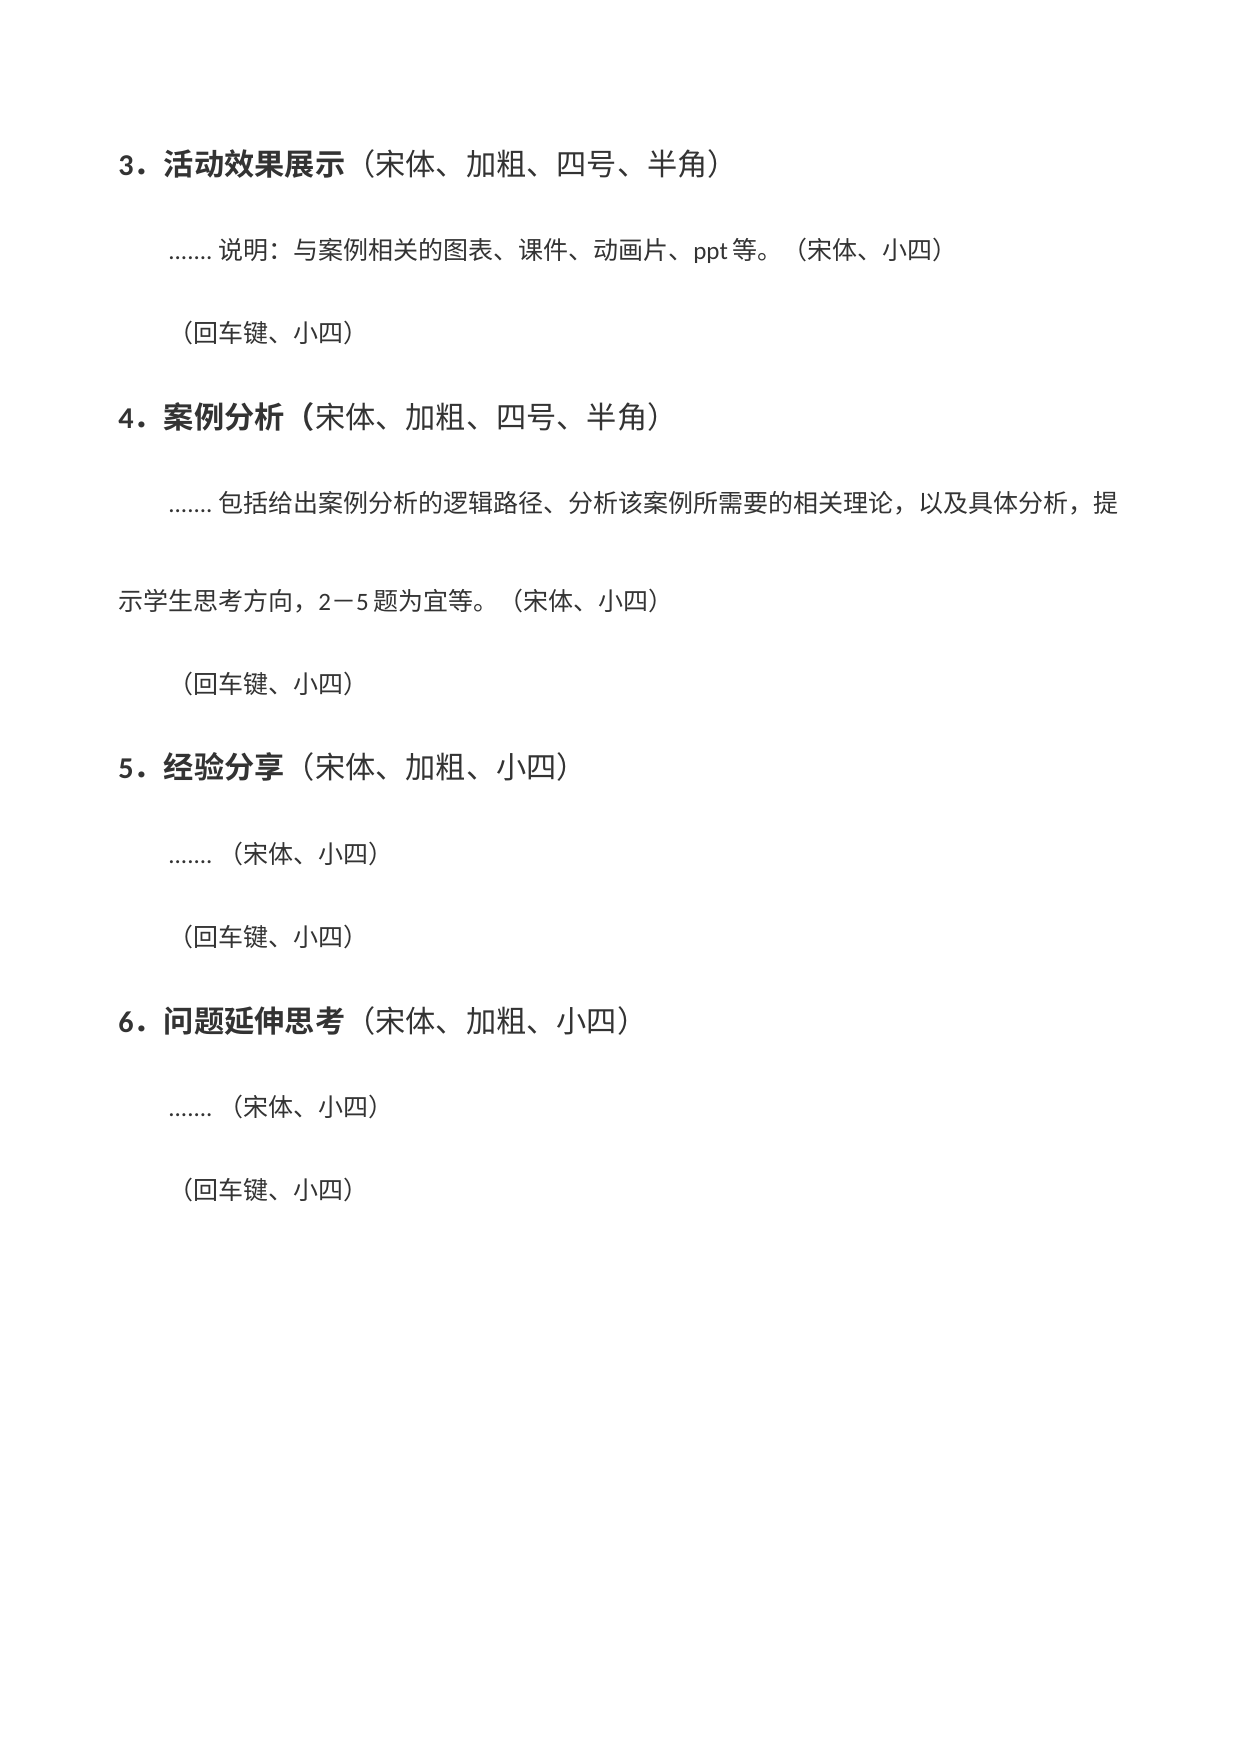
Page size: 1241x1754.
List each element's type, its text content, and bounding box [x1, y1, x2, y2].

text 4．案例分析（宋体、加粗、四号、半角） [118, 383, 1122, 448]
text ....... （宋体、小四） [118, 1073, 1122, 1138]
text （回车键、小四） [118, 903, 1122, 968]
text （回车键、小四） [118, 650, 1122, 715]
text （回车键、小四） [118, 299, 1122, 364]
text 3．活动效果展示（宋体、加粗、四号、半角） [118, 129, 1122, 194]
text ....... 说明：与案例相关的图表、课件、动画片、ppt等。（宋体、小四） [118, 216, 1122, 281]
text 5．经验分享（宋体、加粗、小四） [118, 733, 1122, 798]
text ....... 包括给出案例分析的逻辑路径、分析该案例所需要的相关理论，以及具体分析，提示学生思考方向，2－5题为宜等。（宋体、小四） [118, 469, 1122, 632]
text 6．问题延伸思考（宋体、加粗、小四） [118, 986, 1122, 1051]
text （回车键、小四） [118, 1156, 1122, 1221]
text ....... （宋体、小四） [118, 820, 1122, 885]
